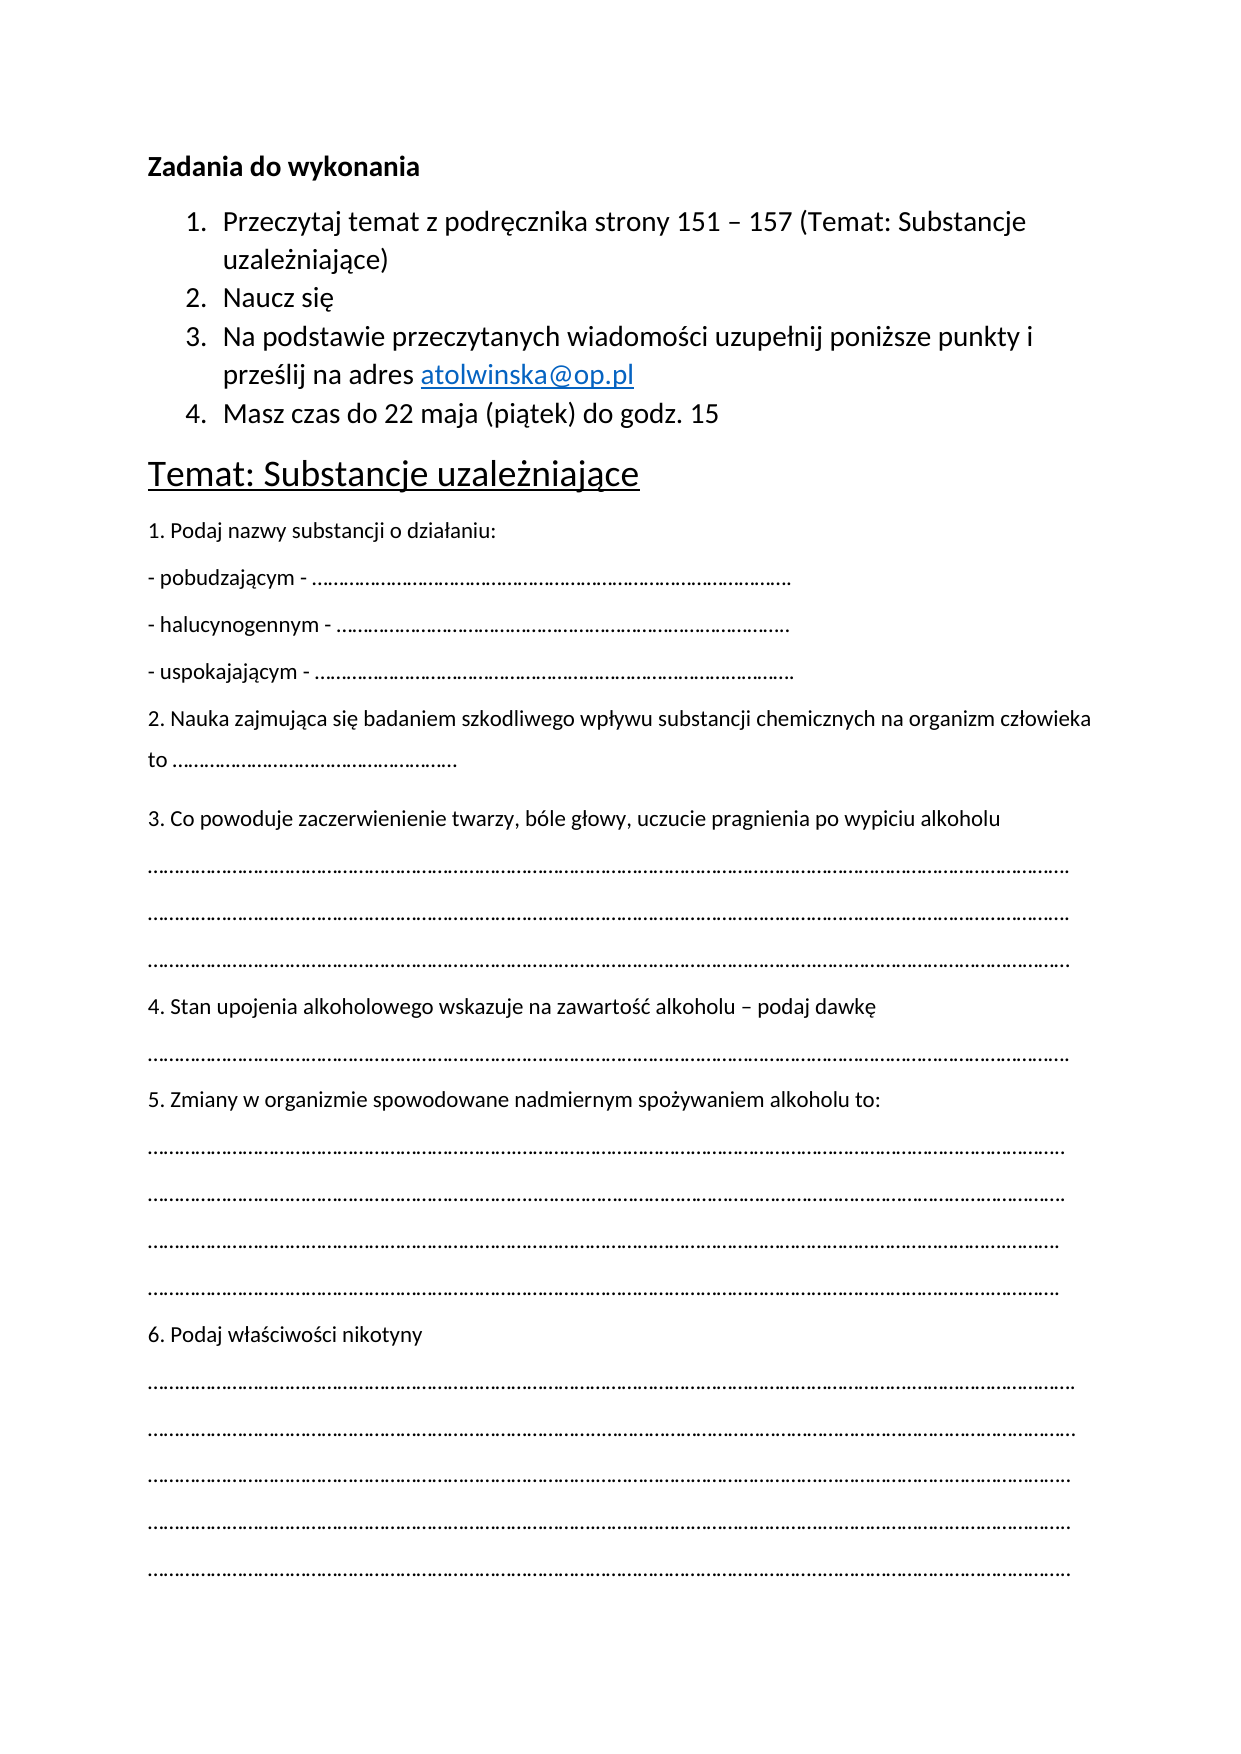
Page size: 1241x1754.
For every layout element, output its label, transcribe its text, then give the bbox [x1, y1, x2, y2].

text …………………………………………………………………………………………………………………………………………………………. [148, 1039, 1093, 1067]
text ………………………………………………………………………….…………………………………….……………………………………….. [148, 1507, 1093, 1535]
text 6. Podaj właściwości nikotyny [148, 1320, 1093, 1348]
text ……………………………………………………………………………………………………………………………….…………………………. [148, 1367, 1093, 1395]
text …………………………………………………………………………………………………………………………………………………………. [148, 851, 1093, 879]
text …………………………………………………………………………………………………………………………………………….…………. [148, 1273, 1093, 1301]
list Na podstawie przeczytanych wiadomości uzupełnij poniższe punkty i prześlij na adres atolwinska@op.pl [185, 318, 1093, 392]
text - pobudzającym - ………………………………………………………………………………. [148, 563, 1093, 591]
list Przeczytaj temat z podręcznika strony 151 – 157 (Temat: Substancje uzależniające) [185, 203, 1093, 277]
text Temat: Substancje uzależniające [148, 450, 1093, 496]
text 4. Stan upojenia alkoholowego wskazuje na zawartość alkoholu – podaj dawkę [148, 992, 1093, 1020]
list Masz czas do 22 maja (piątek) do godz. 15 [185, 395, 1093, 431]
text 5. Zmiany w organizmie spowodowane nadmiernym spożywaniem alkoholu to: [148, 1086, 1093, 1113]
text 3. Co powoduje zaczerwienienie twarzy, bóle głowy, uczucie pragnienia po wypiciu alkoholu [148, 804, 1093, 832]
text - uspokajającym - ………………………………………………………………………………. [148, 657, 1093, 685]
text Zadania do wykonania [148, 148, 1093, 183]
text …………………………………………………………….………………………………………………………………………………………….. [148, 1132, 1093, 1160]
text …………………………………………………………………………..……………………………………………………………………………… [148, 1414, 1093, 1442]
text 1. Podaj nazwy substancji o działaniu: [148, 516, 1093, 544]
text …………………………………………………………………………………………………………………………………………………………. [148, 898, 1093, 926]
text ……………………………………………………………………………………………………………….………………………………………… [148, 945, 1093, 973]
text - halucynogennym - ………………………………………………………………………….. [148, 610, 1093, 638]
text 2. Nauka zajmująca się badaniem szkodliwego wpływu substancji chemicznych na organizm człowieka to ……………………………………………… [148, 704, 1093, 774]
list Naucz się [185, 279, 1093, 315]
text ………………………………………………………………………………………………………………..……………………………………….. [148, 1554, 1093, 1582]
text ………………………………………………………………..………………………………………………………………………………………. [148, 1179, 1093, 1207]
text ……………………………………………………………………………………………………………………………………………….………. [148, 1226, 1093, 1254]
text ………………………………………………………………………….…………………………………….……………………………………….. [148, 1461, 1093, 1488]
